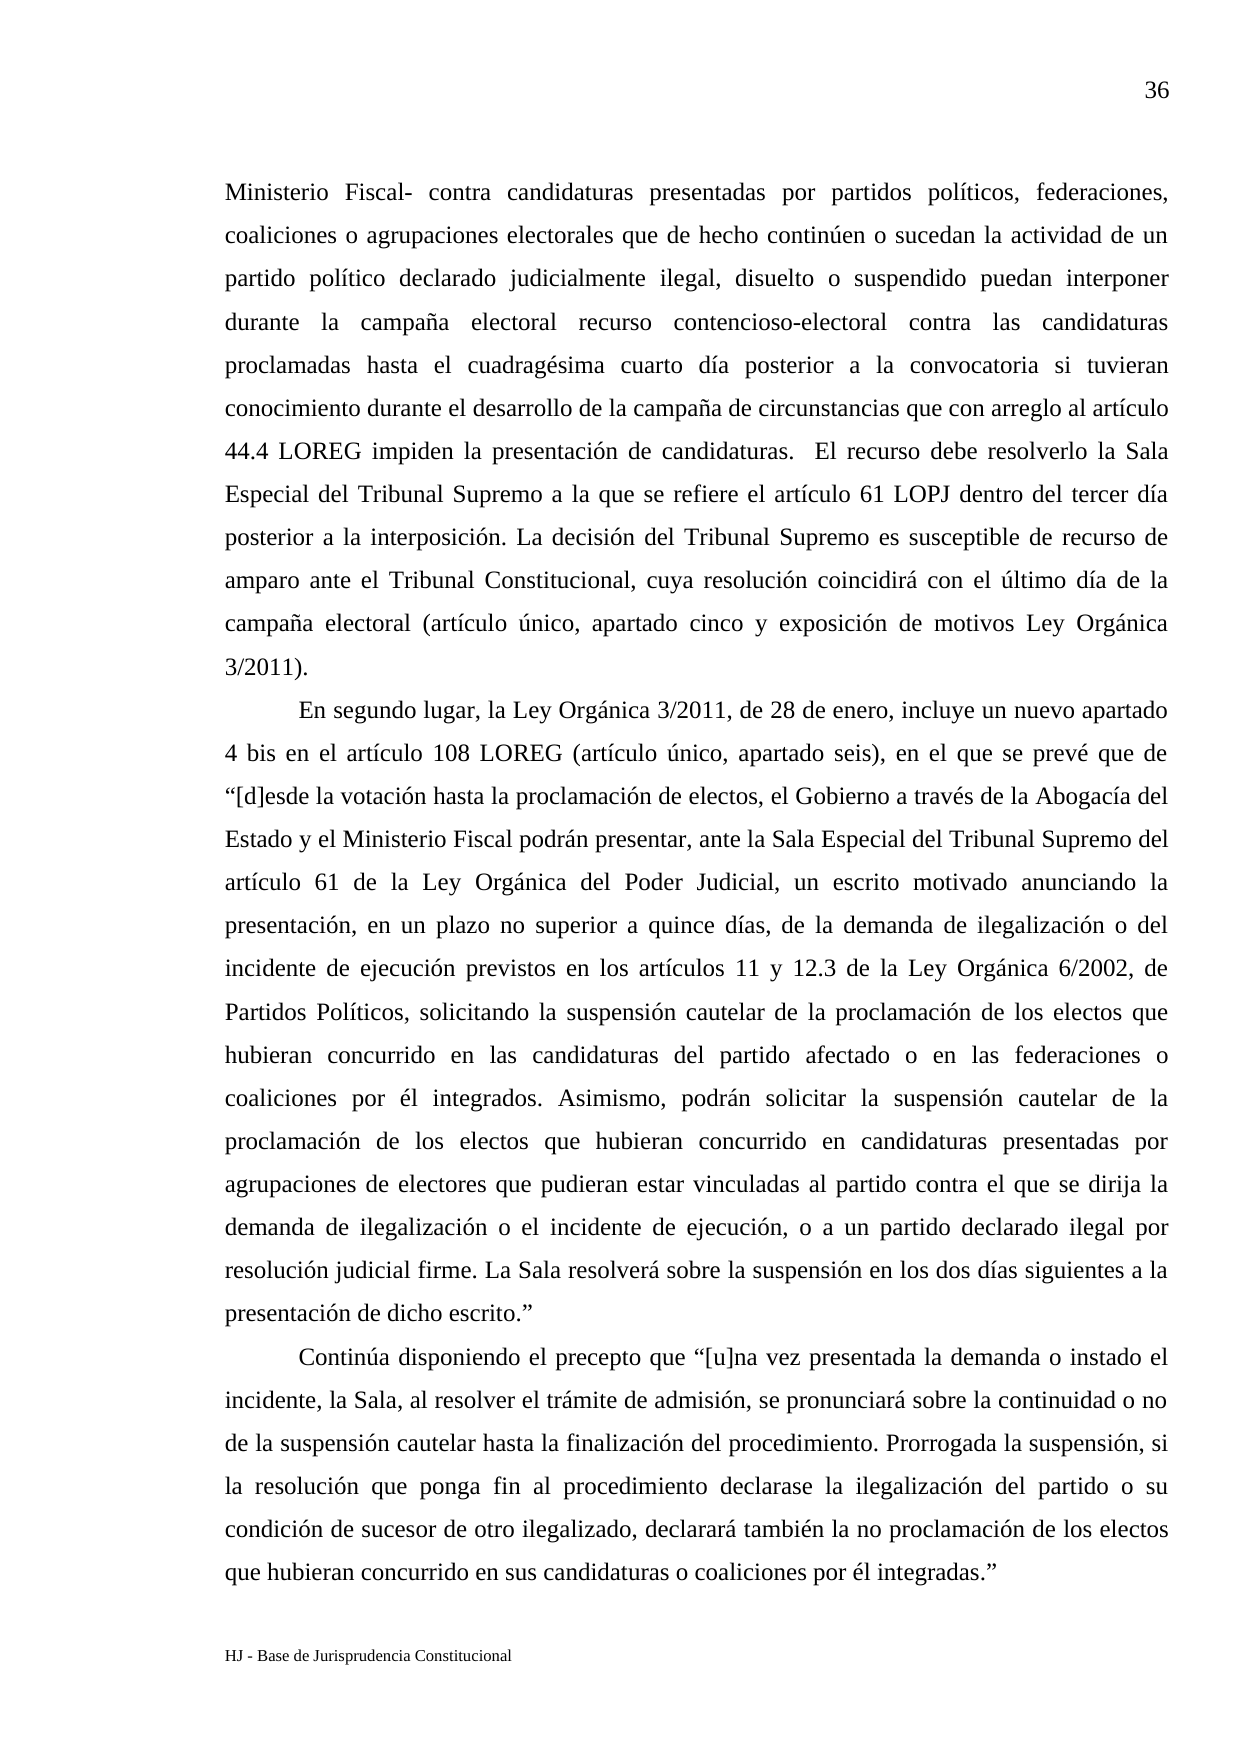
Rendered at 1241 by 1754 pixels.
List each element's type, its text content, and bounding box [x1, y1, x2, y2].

text Continúa disponiendo el precepto que “[u]na vez presentada la demanda o instado el incidente, la Sala, al resolver el trámite de admisión, se pronunciará sobre la continuidad o no de la suspensión cautelar hasta la finalización del procedimiento. Prorrogada la suspensión, si la resolución que ponga fin al procedimiento declarase la ilegalización del partido o su condición de sucesor de otro ilegalizado, declarará también la no proclamación de los electos que hubieran concurrido en sus candidaturas o coaliciones por él integradas.” [224, 1342, 1169, 1586]
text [224, 177, 1169, 680]
text En segundo lugar, la Ley Orgánica 3/2011, de 28 de enero, incluye un nuevo apartado 4 bis en el artículo 108 LOREG (artículo único, apartado seis), en el que se prevé que de “[d]esde la votación hasta la proclamación de electos, el Gobierno a través de la Abogacía del Estado y el Ministerio Fiscal podrán presentar, ante la Sala Especial del Tribunal Supremo del artículo 61 de la Ley Orgánica del Poder Judicial, un escrito motivado anunciando la presentación, en un plazo no superior a quince días, de la demanda de ilegalización o del incidente de ejecución previstos en los artículos 11 y 12.3 de la Ley Orgánica 6/2002, de Partidos Políticos, solicitando la suspensión cautelar de la proclamación de los electos que hubieran concurrido en las candidaturas del partido afectado o en las federaciones o coaliciones por él integrados. Asimismo, podrán solicitar la suspensión cautelar de la proclamación de los electos que hubieran concurrido en candidaturas presentadas por agrupaciones de electores que pudieran estar vinculadas al partido contra el que se dirija la demanda de ilegalización o el incidente de ejecución, o a un partido declarado ilegal por resolución judicial firme. La Sala resolverá sobre la suspensión en los dos días siguientes a la presentación de dicho escrito.” [224, 695, 1169, 1327]
